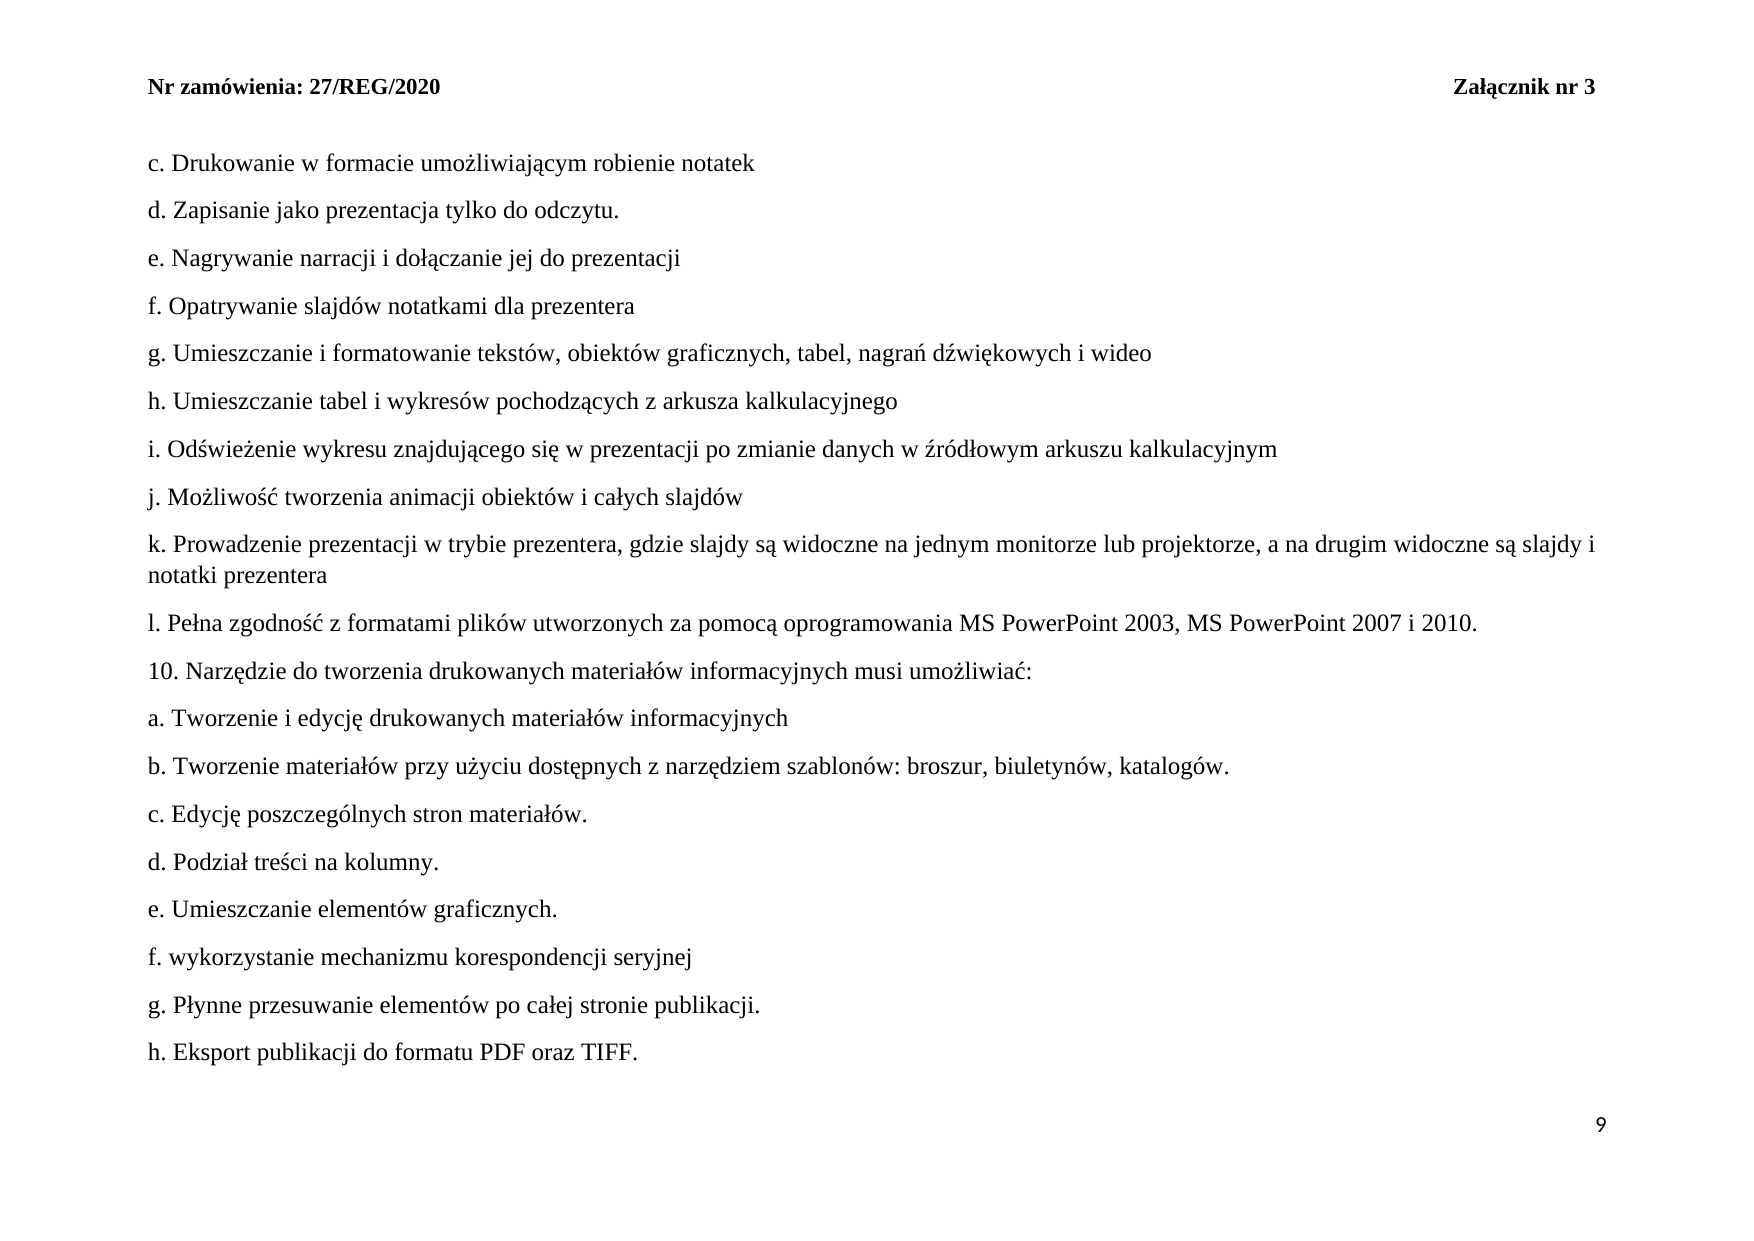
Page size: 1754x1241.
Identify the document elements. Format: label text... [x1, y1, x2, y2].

text j. Możliwość tworzenia animacji obiektów i całych slajdów [148, 482, 1606, 510]
text i. Odświeżenie wykresu znajdującego się w prezentacji po zmianie danych w źródłowym arkuszu kalkulacyjnym [148, 434, 1606, 463]
text d. Zapisanie jako prezentacja tylko do odczytu. [148, 195, 1606, 224]
text f. wykorzystanie mechanizmu korespondencji seryjnej [148, 942, 1606, 971]
text 10. Narzędzie do tworzenia drukowanych materiałów informacyjnych musi umożliwiać: [148, 656, 1606, 684]
text a. Tworzenie i edycję drukowanych materiałów informacyjnych [148, 703, 1606, 732]
text l. Pełna zgodność z formatami plików utworzonych za pomocą oprogramowania MS PowerPoint 2003, MS PowerPoint 2007 i 2010. [148, 608, 1606, 637]
text f. Opatrywanie slajdów notatkami dla prezentera [148, 291, 1606, 319]
text c. Drukowanie w formacie umożliwiającym robienie notatek [148, 148, 1606, 176]
text d. Podział treści na kolumny. [148, 847, 1606, 875]
text g. Umieszczanie i formatowanie tekstów, obiektów graficznych, tabel, nagrań dźwiękowych i wideo [148, 338, 1606, 367]
text k. Prowadzenie prezentacji w trybie prezentera, gdzie slajdy są widoczne na jednym monitorze lub projektorze, a na drugim widoczne są slajdy i notatki prezentera [148, 529, 1606, 589]
text c. Edycję poszczególnych stron materiałów. [148, 799, 1606, 828]
text h. Umieszczanie tabel i wykresów pochodzących z arkusza kalkulacyjnego [148, 386, 1606, 415]
text e. Nagrywanie narracji i dołączanie jej do prezentacji [148, 243, 1606, 272]
text g. Płynne przesuwanie elementów po całej stronie publikacji. [148, 990, 1606, 1018]
text b. Tworzenie materiałów przy użyciu dostępnych z narzędziem szablonów: broszur, biuletynów, katalogów. [148, 751, 1606, 780]
text e. Umieszczanie elementów graficznych. [148, 894, 1606, 923]
text h. Eksport publikacji do formatu PDF oraz TIFF. [148, 1037, 1606, 1066]
